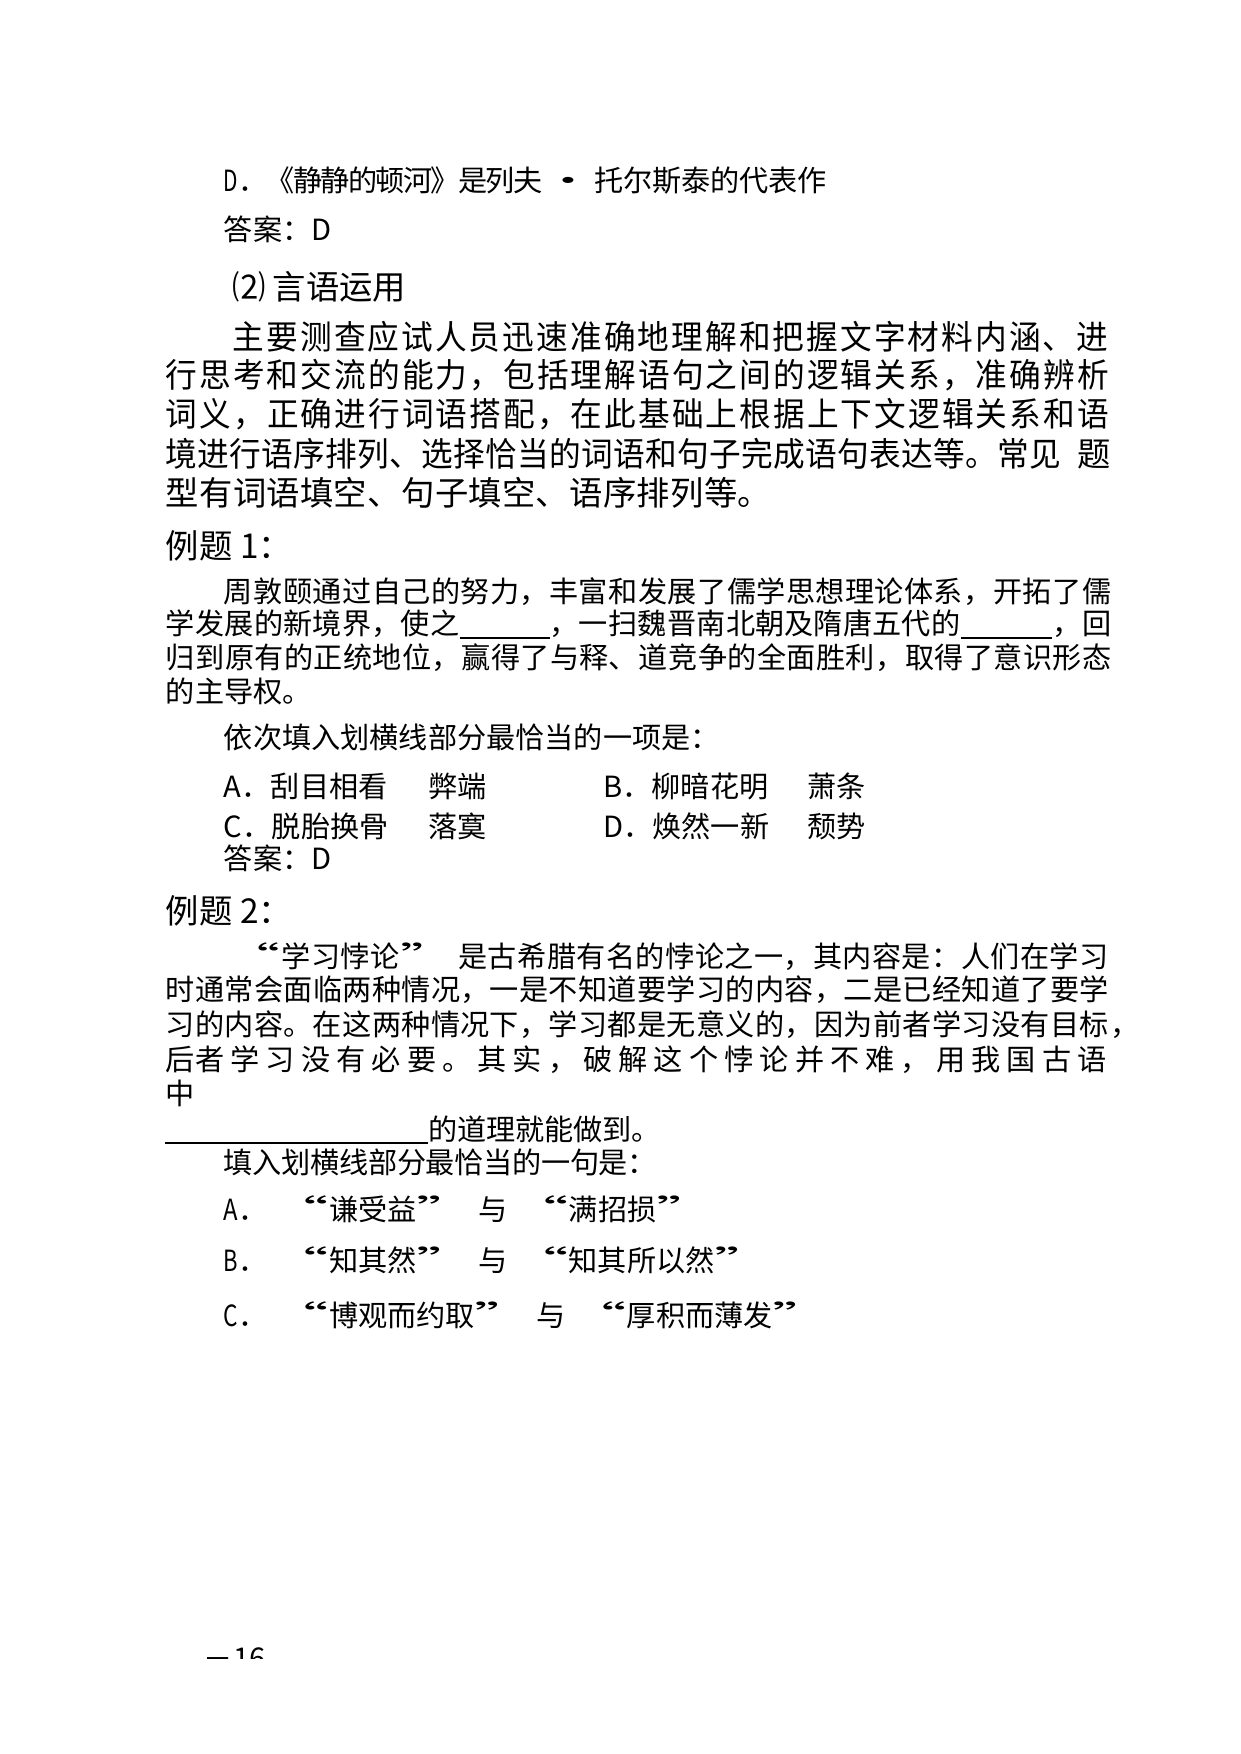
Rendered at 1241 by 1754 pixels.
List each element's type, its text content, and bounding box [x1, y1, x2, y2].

text B．“知其然”与“知其所以然” [224, 1231, 1138, 1282]
text 例题 1： [166, 515, 1138, 569]
text “学习悖论”是古希腊有名的悖论之一，其内容是：人们在学习时通常会面临两种情况，一是不知道要学习的内容，二是已经知道了要学习的内容。在这两种情况下，学习都是无意义的，因为前者学习没有目标，后者 学 习 没 有 必 要 。 其 实 ， 破 解 这 个 悖 论 并 不 难 ， 用 我 国 古 语 中 [166, 940, 1110, 1113]
text A．刮目相看 弊端 B．柳暗花明 萧条 [224, 758, 1138, 808]
text C．脱胎换骨 落寞 D．焕然一新 颓势答案：D [224, 810, 866, 878]
subtitle ⑵言语运用 [232, 251, 1138, 312]
subtitle 例题 2： [166, 878, 1138, 934]
text C．“博观而约取”与“厚积而薄发” [224, 1282, 1138, 1338]
text 答案：D [224, 201, 1138, 251]
text 主要测查应试人员迅速准确地理解和把握文字材料内涵、进 行思考和交流的能力，包括理解语句之间的逻辑关系，准确辨析 词义，正确进行词语搭配，在此基础上根据上下文逻辑关系和语 境进行语序排列、选择恰当的词语和句子完成语句表达等。常见 题型有词语填空、句子填空、语序排列等。 [166, 318, 1111, 515]
text 的道理就能做到。填入划横线部分最恰当的一句是： [165, 1113, 662, 1181]
text 依次填入划横线部分最恰当的一项是： [224, 710, 1138, 758]
text 周敦颐通过自己的努力，丰富和发展了儒学思想理论体系，开拓了儒学发展的新境界，使之 ，一扫魏晋南北朝及隋唐五代的 ，回归到原有的正统地位，赢得了与释、道竞争的全面胜利，取得了意识形态的主导权。 [166, 575, 1112, 710]
text A．“谦受益”与“满招损” [224, 1181, 1138, 1231]
text D．《静静的顿河》是列夫·托尔斯泰的代表作 [224, 154, 1138, 201]
